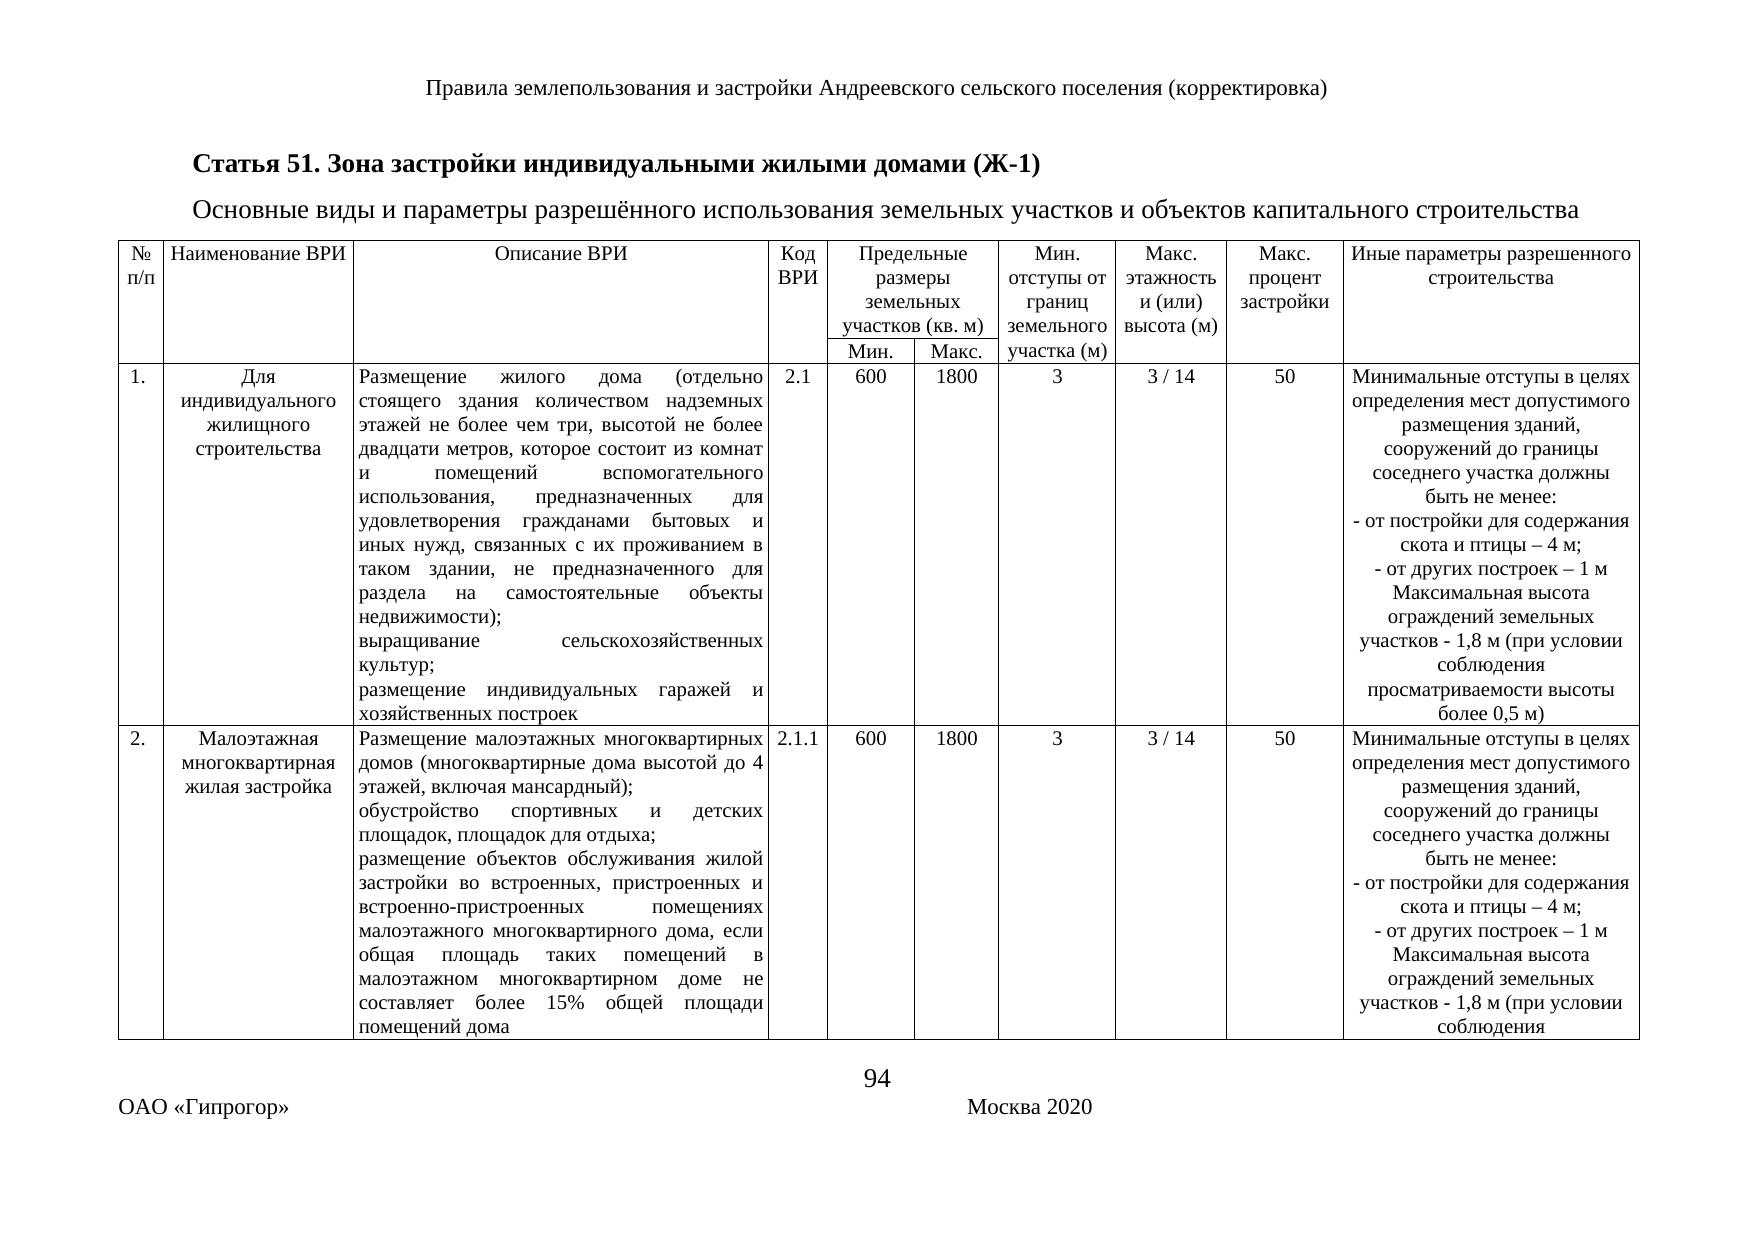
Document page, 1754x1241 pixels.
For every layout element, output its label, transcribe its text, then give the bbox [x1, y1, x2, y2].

table_cell 50 [1227, 364, 1343, 724]
table_cell 3 / 14 [1116, 726, 1226, 1038]
table_cell Макс. [915, 339, 998, 363]
table_cell 3 / 14 [1116, 364, 1226, 724]
table_header Макс. этажность и (или) высота (м) [1116, 241, 1226, 363]
table_cell Мин. [828, 339, 914, 363]
table_cell 1800 [915, 364, 998, 724]
table_cell 3 [999, 364, 1115, 724]
table_cell 50 [1227, 726, 1343, 1038]
table_header Макс. процент застройки [1227, 241, 1343, 363]
table_header Наименование ВРИ [164, 241, 353, 363]
table_header Мин. отступы от границ земельного участка (м) [999, 241, 1115, 363]
table_cell Для индивидуального жилищного строительства [164, 364, 353, 724]
table_header № п/п [119, 241, 163, 363]
table_cell Малоэтажная многоквартирная жилая застройка [164, 726, 353, 1038]
table_cell 3 [999, 726, 1115, 1038]
table_cell [119, 364, 163, 724]
table_cell 2.1 [769, 364, 827, 724]
table_cell 600 [828, 364, 914, 724]
table_cell Размещение жилого дома (отдельно стоящего здания количеством надземных этажей не более чем три, высотой не более двадцати метров, которое состоит из комнат и помещений вспомогательного использования, предназначенных для удовлетворения гражданами бытовых и иных нужд, связанных с их проживанием в таком здании, не предназначенного для раздела на самостоятельные объекты недвижимости); выращивание сельскохозяйственных культур; размещение индивидуальных гаражей и хозяйственных построек [354, 364, 768, 724]
table_cell 2.1.1 [769, 726, 827, 1038]
table_header Код ВРИ [769, 241, 827, 363]
table_header Иные параметры разрешенного строительства [1344, 241, 1639, 363]
table_header Описание ВРИ [354, 241, 768, 363]
title Статья 51. Зона застройки индивидуальными жилыми домами (Ж-1) [118, 147, 1636, 178]
table_cell [119, 726, 163, 1038]
table_cell 600 [828, 726, 914, 1038]
table_cell 1800 [915, 726, 998, 1038]
table_header Предельные размеры земельных участков (кв. м) [828, 241, 998, 337]
text Основные виды и параметры разрешённого использования земельных участков и объектов капитального строительства [118, 193, 1636, 225]
